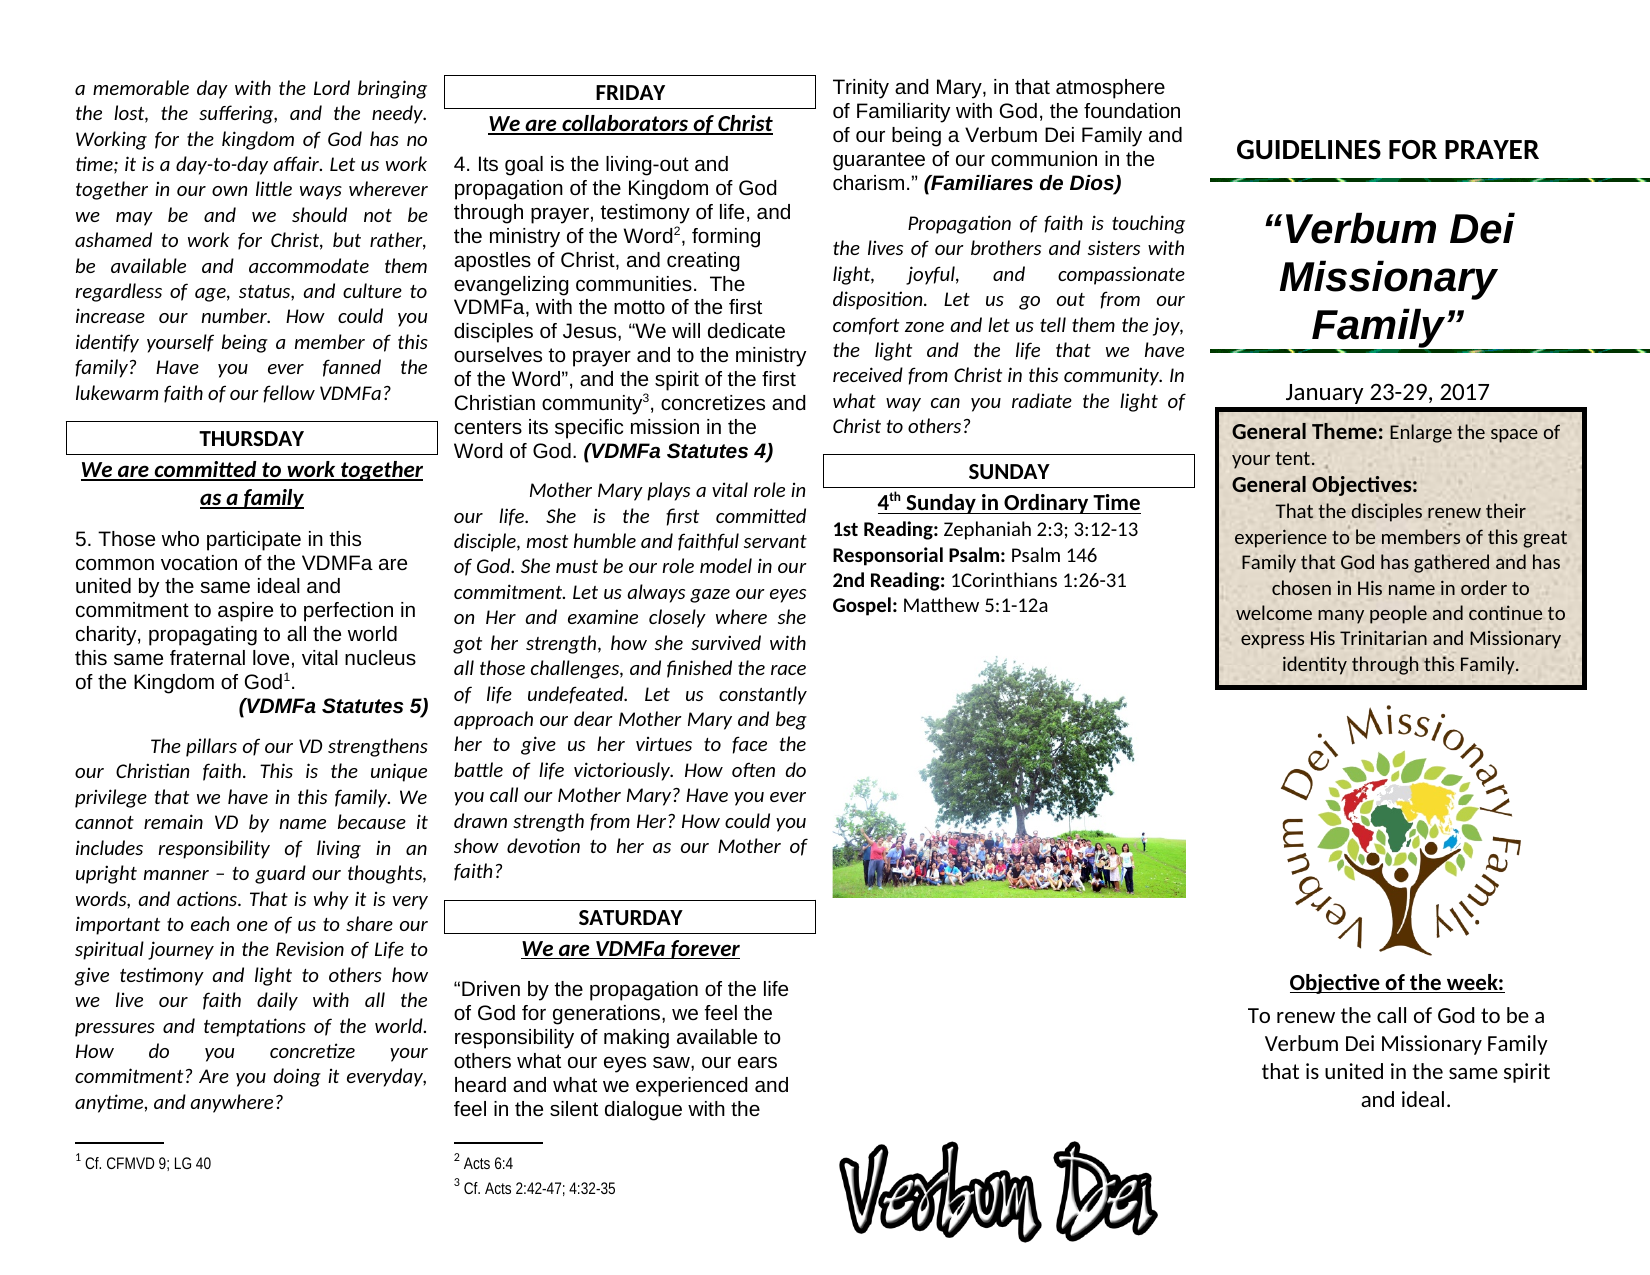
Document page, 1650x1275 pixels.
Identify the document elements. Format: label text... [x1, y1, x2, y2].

text We are committed to work together as a family [75, 455, 428, 511]
text FRIDAY [445, 76, 815, 108]
text THURSDAY [67, 422, 437, 454]
text 4th Sunday in Ordinary Time [832, 488, 1186, 516]
text Propagation of faith is touching the lives of our brothers and sisters with light, joyful, and compassionate disposition. Let us go out from our comfort zone and let us tell them the joy, the light and the life that we have received from Christ in this community. In what way can you radiate the light of Christ to others? [832, 210, 1186, 439]
text We are VDMFa forever [454, 934, 807, 962]
text “Verbum Dei Missionary Family” [1211, 204, 1564, 347]
text (VDMFa Statutes 5) [75, 694, 428, 718]
picture [1210, 176, 1650, 183]
picture [831, 1130, 1160, 1246]
picture [1270, 699, 1531, 961]
text “Driven by the propagation of the life of God for generations, we feel the responsibility of making available to others what our eyes saw, our ears heard and what we experienced and feel in the silent dialogue with the Trinity and Mary, in that atmosphere of Familiarity with God, the foundation of our being a Verbum Dei Family and guarantee of our communion in the charism.” (Familiares de Dios) [454, 977, 807, 1121]
text The pillars of our VD strengthens our Christian faith. This is the unique privilege that we have in this family. We cannot remain VD by name because it includes responsibility of living in an upright manner – to guard our thoughts, words, and actions. That is why it is very important to each one of us to share our spiritual journey in the Revision of Life to give testimony and light to others how we live our faith daily with all the pressures and temptations of the world. How do you concretize your commitment? Are you doing it everyday, anytime, and anywhere? [75, 733, 428, 1114]
text Gospel: Matthew 5:1-12aw 2:1-123a, 5-6ing the idenity . We pray that they may again always pray for our brothers and sisters who has long been [832, 593, 1186, 618]
text We are collaborators of Christ [454, 109, 807, 137]
text January 23-29, 2017 [1211, 376, 1564, 407]
text Mother Mary plays a vital role in our life. She is the first committed disciple, most humble and faithful servant of God. She must be our role model in our commitment. Let us always gaze our eyes on Her and examine closely where she got her strength, how she survived with all those challenges, and finished the race of life undefeated. Let us constantly approach our dear Mother Mary and beg her to give us her virtues to face the battle of life victoriously. How often do you call our Mother Mary? Have you ever drawn strength from Her? How could you show devotion to her as our Mother of faith? [454, 477, 807, 884]
picture [1210, 347, 1650, 354]
picture [1219, 412, 1582, 685]
text GUIDELINES FOR PRAYER [1211, 131, 1564, 167]
text 5. Those who participate in this common vocation of the VDMFa are united by the same ideal and commitment to aspire to perfection in charity, propagating to all the world this same fraternal love, vital nucleus of the Kingdom of God. [75, 526, 428, 694]
picture [832, 645, 1186, 898]
text Responsorial Psalm: Psalm 146 [832, 542, 1186, 567]
text SATURDAY [445, 901, 815, 933]
text 4. Its goal is the living-out and propagation of the Kingdom of God through prayer, testimony of life, and the ministry of the Word, forming apostles of Christ, and creating evangelizing communities. The VDMFa, with the motto of the first disciples of Jesus, “We will dedicate ourselves to prayer and to the ministry of the Word”, and the spirit of the first Christian community, concretizes and centers its specific mission in the Word of God. (VDMFa Statutes 4) [454, 152, 807, 463]
text 2nd Reading: 1Corinthians 1:26-31 [832, 567, 1186, 593]
text SUNDAY [824, 455, 1194, 487]
text “Driven by the propagation of the life of God for generations, we feel the responsibility of making available to others what our eyes saw, our ears heard and what we experienced and feel in the silent dialogue with the Trinity and Mary, in that atmosphere of Familiarity with God, the foundation of our being a Verbum Dei Family and guarantee of our communion in the charism.” (Familiares de Dios) [832, 75, 1186, 195]
text 1st Reading: Zephaniah 2:3; 3:12-13 [832, 516, 1186, 542]
